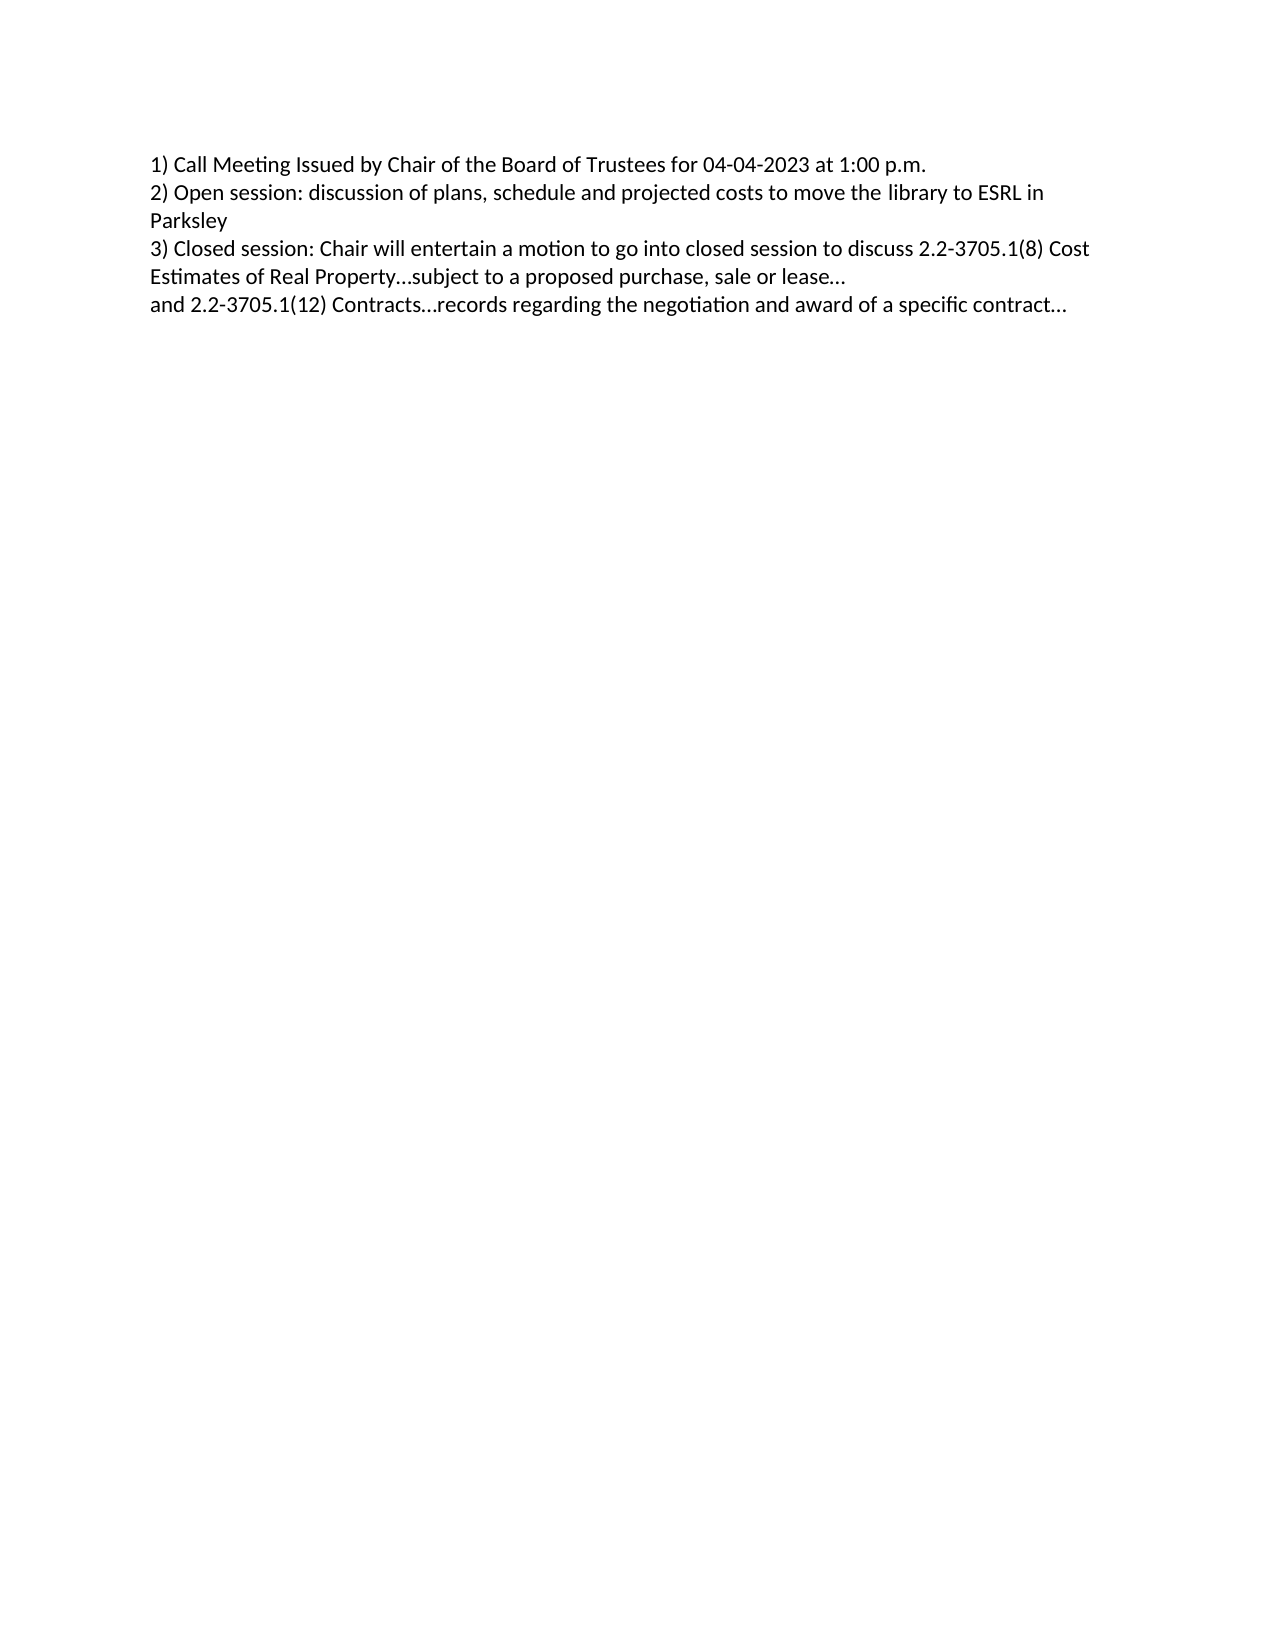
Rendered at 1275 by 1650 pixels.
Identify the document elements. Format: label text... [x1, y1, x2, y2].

text 1) Call Meeting Issued by Chair of the Board of Trustees for 04-04-2023 at 1:00 p.m. [150, 150, 1125, 178]
text 2) Open session: discussion of plans, schedule and projected costs to move the library to ESRL in Parksley [150, 178, 1125, 234]
text 3) Closed session: Chair will entertain a motion to go into closed session to discuss 2.2-3705.1(8) Cost Estimates of Real Property…subject to a proposed purchase, sale or lease… [150, 234, 1125, 290]
text and 2.2-3705.1(12) Contracts…records regarding the negotiation and award of a specific contract… [150, 290, 1125, 318]
